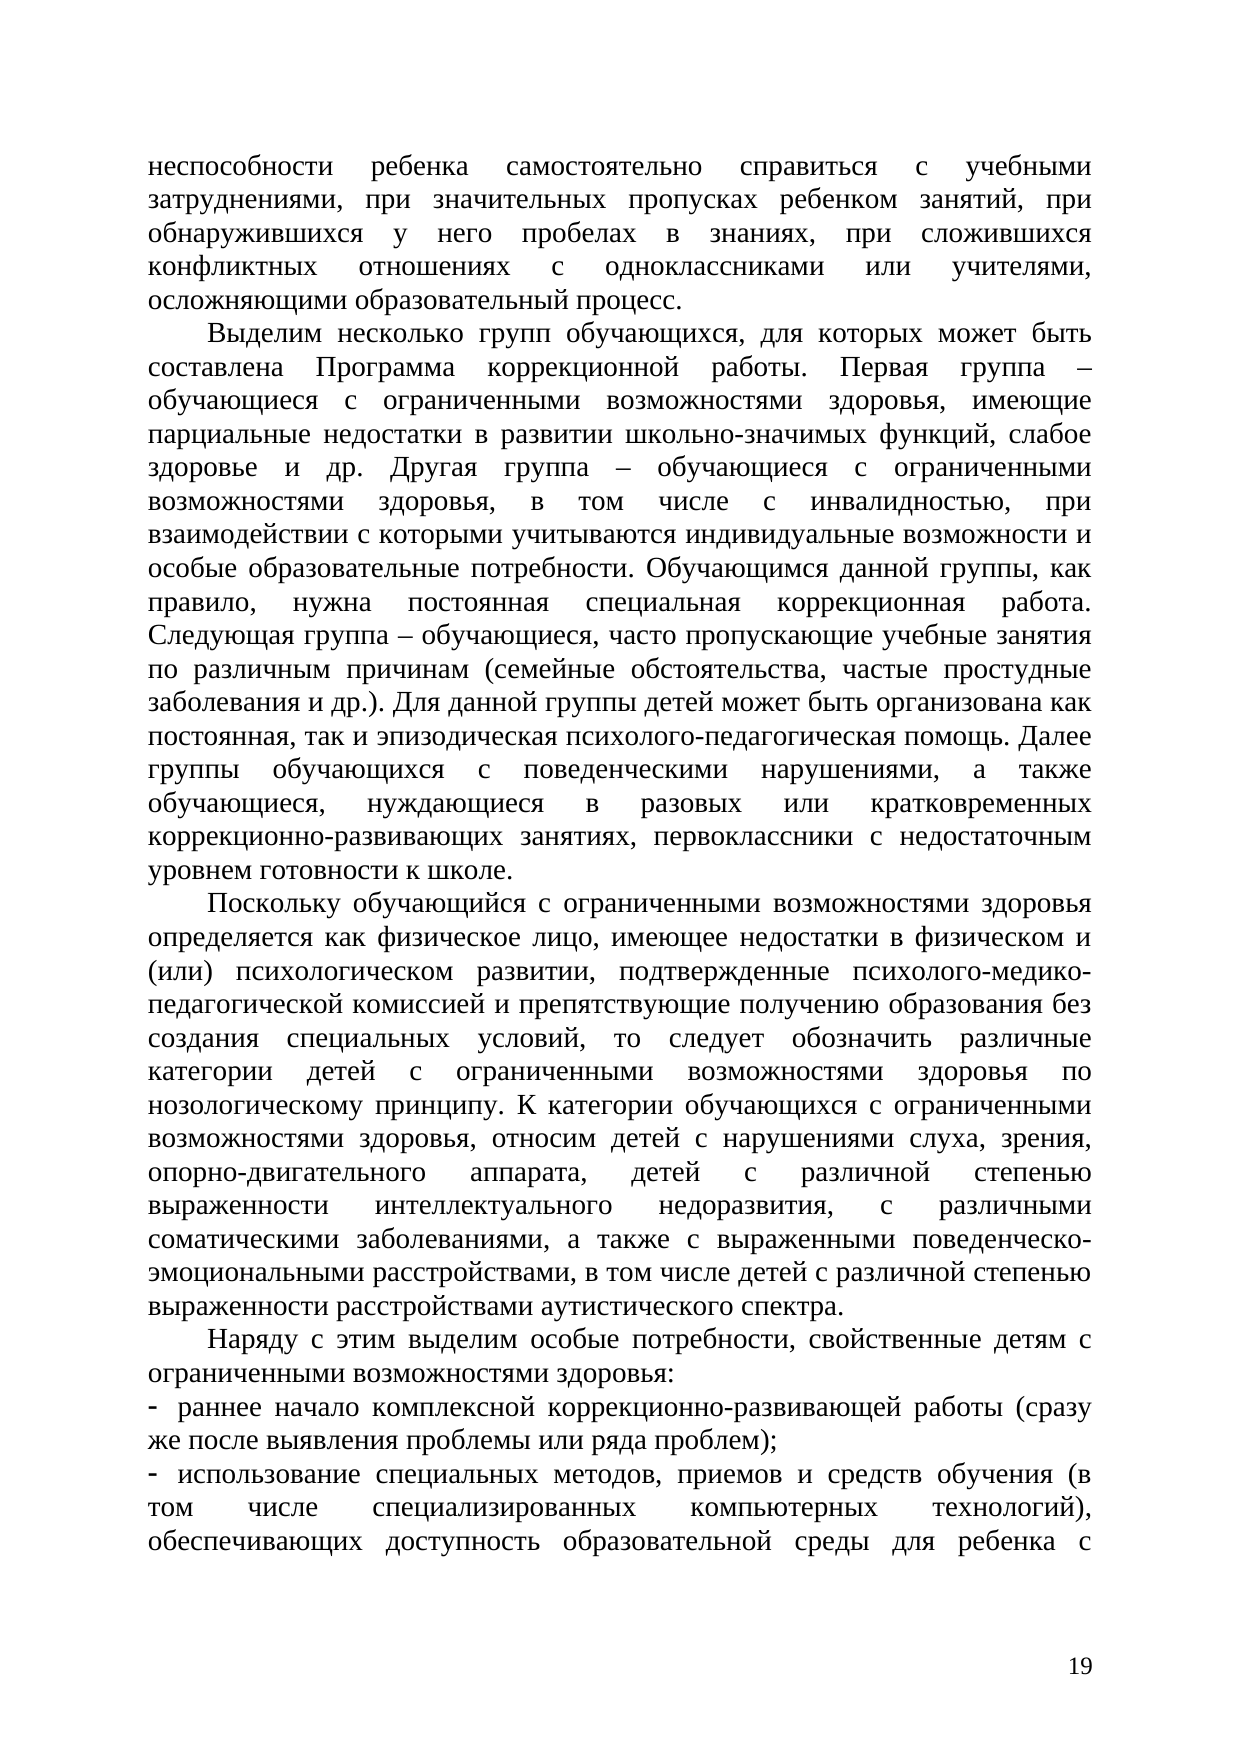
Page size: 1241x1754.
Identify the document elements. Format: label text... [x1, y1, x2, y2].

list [148, 148, 1092, 315]
list раннее начало комплексной коррекционно-развивающей работы (сразу же после выявления проблемы или ряда проблем); [148, 1389, 1092, 1456]
list Наряду с этим выделим особые потребности, свойственные детям с ограниченными возможностями здоровья: [148, 1322, 1092, 1389]
list Поскольку обучающийся с ограниченными возможностями здоровья определяется как физическое лицо, имеющее недостатки в физическом и (или) психологическом развитии, подтвержденные психолого-медико-педагогической комиссией и препятствующие получению образования без создания специальных условий, то следует обозначить различные категории детей с ограниченными возможностями здоровья по нозологическому принципу. К категории обучающихся с ограниченными возможностями здоровья, относим детей с нарушениями слуха, зрения, опорно-двигательного аппарата, детей с различной степенью выраженности интеллектуального недоразвития, с различными соматическими заболеваниями, а также с выраженными поведенческо-эмоциональными расстройствами, в том числе детей с различной степенью выраженности расстройствами аутистического спектра. [148, 886, 1092, 1322]
list Выделим несколько групп обучающихся, для которых может быть составлена Программа коррекционной работы. Первая группа – обучающиеся с ограниченными возможностями здоровья, имеющие парциальные недостатки в развитии школьно-значимых функций, слабое здоровье и др. Другая группа – обучающиеся с ограниченными возможностями здоровья, в том числе с инвалидностью, при взаимодействии с которыми учитываются индивидуальные возможности и особые образовательные потребности. Обучающимся данной группы, как правило, нужна постоянная специальная коррекционная работа. Следующая группа – обучающиеся, часто пропускающие учебные занятия по различным причинам (семейные обстоятельства, частые простудные заболевания и др.). Для данной группы детей может быть организована как постоянная, так и эпизодическая психолого-педагогическая помощь. Далее группы обучающихся с поведенческими нарушениями, а также обучающиеся, нуждающиеся в разовых или кратковременных коррекционно-развивающих занятиях, первоклассники с недостаточным уровнем готовности к школе. [148, 315, 1092, 886]
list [148, 1456, 1092, 1557]
